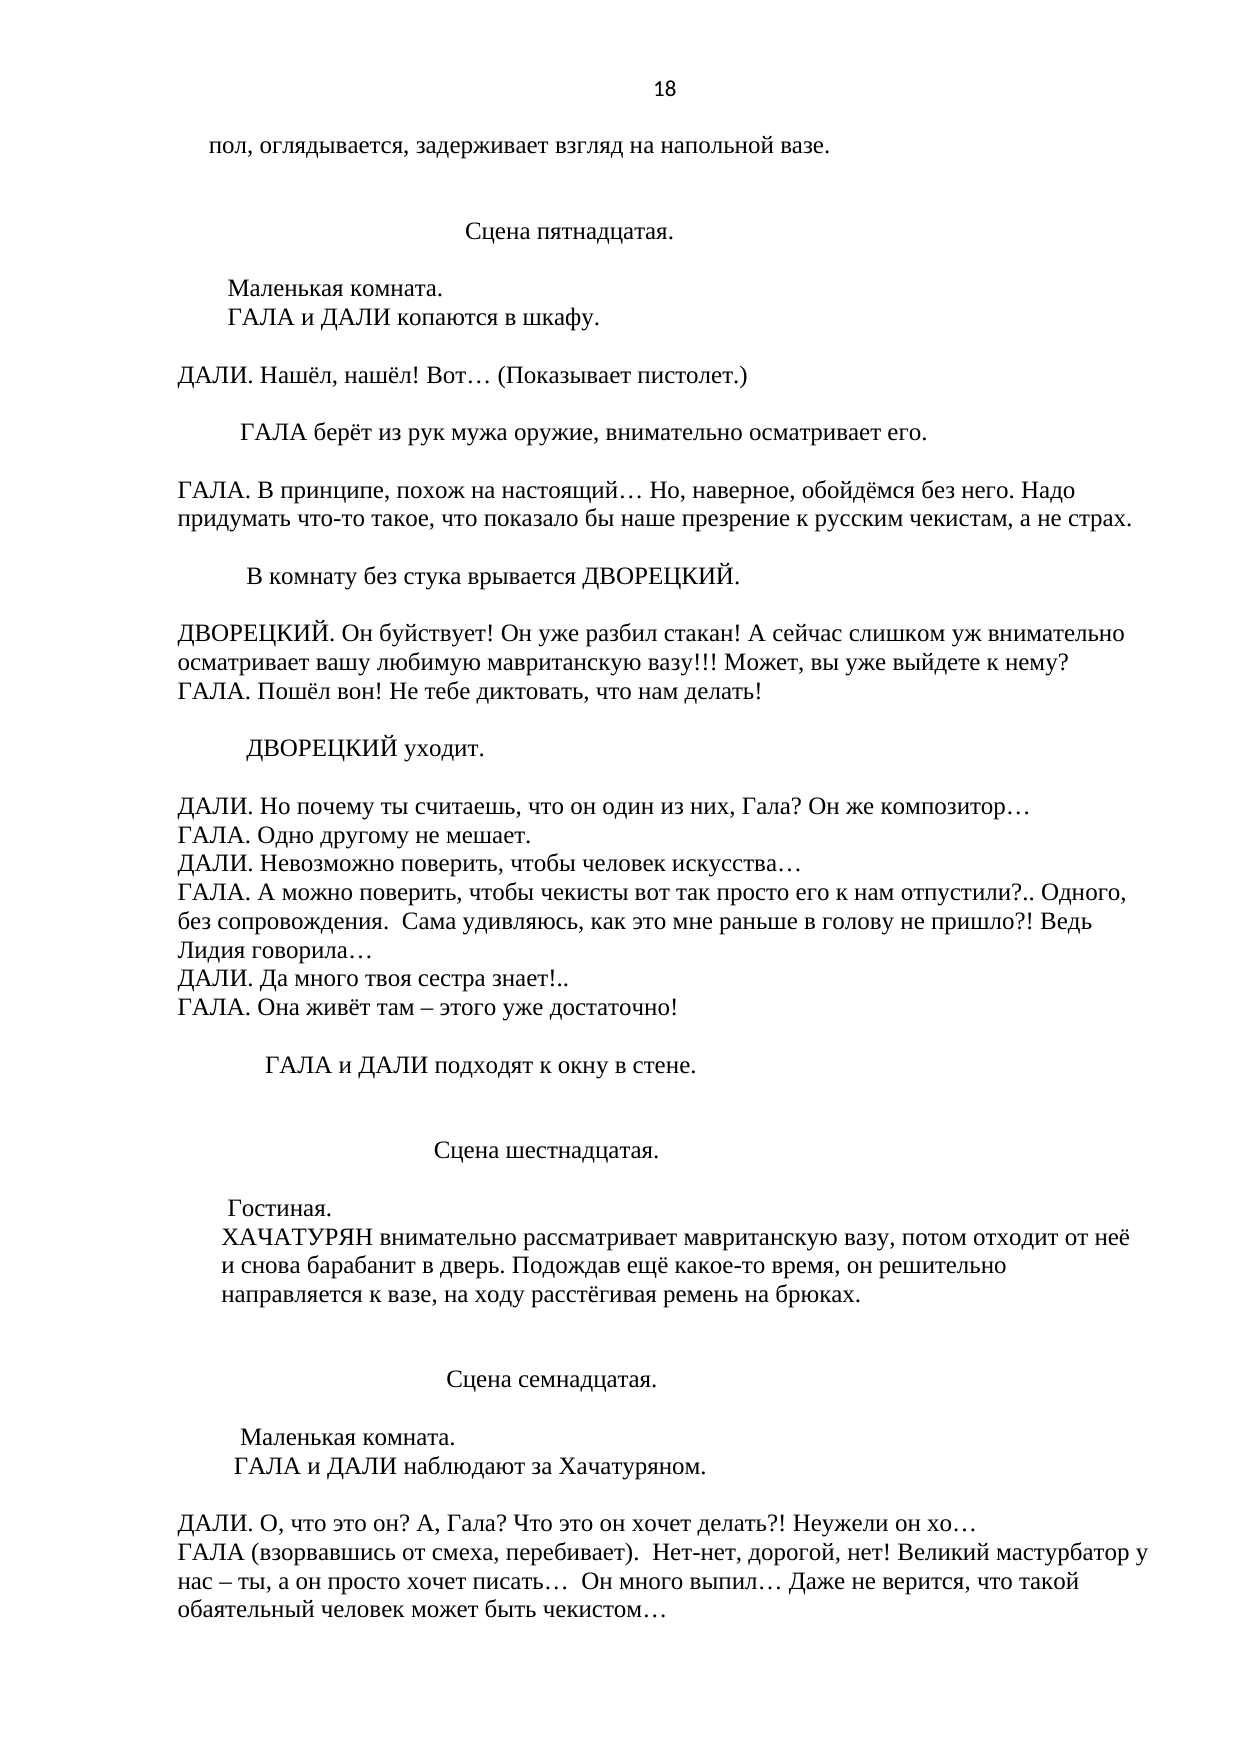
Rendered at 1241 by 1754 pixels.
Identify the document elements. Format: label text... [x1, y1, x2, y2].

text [177, 1364, 1152, 1623]
text пол, оглядывается, задерживает взгляд на напольной вазе. [177, 130, 1152, 216]
text Сцена шестнадцатая. Гостиная. ХАЧАТУРЯН внимательно рассматривает мавританскую вазу, потом отходит от неё [177, 1135, 1152, 1250]
text направляется к вазе, на ходу расстёгивая ремень на брюках. [177, 1279, 1152, 1364]
text и снова барабанит в дверь. Подождав ещё какое-то время, он решительно [177, 1250, 1152, 1279]
text Сцена пятнадцатая. Маленькая комната. ГАЛА и ДАЛИ копаются в шкафу. ДАЛИ. Нашёл, нашёл! Вот… (Показывает пистолет.) ГАЛА берёт из рук мужа оружие, внимательно осматривает его. ГАЛА. В принципе, похож на настоящий… Но, наверное, обойдёмся без него. Надо придумать что-то такое, что показало бы наше презрение к русским чекистам, а не страх. В комнату без стука врывается ДВОРЕЦКИЙ. ДВОРЕЦКИЙ. Он буйствует! Он уже разбил стакан! А сейчас слишком уж внимательно осматривает вашу любимую мавританскую вазу!!! Может, вы уже выйдете к нему? ГАЛА. Пошёл вон! Не тебе диктовать, что нам делать! ДВОРЕЦКИЙ уходит. ДАЛИ. Но почему ты считаешь, что он один из них, Гала? Он же композитор… ГАЛА. Одно другому не мешает. ДАЛИ. Невозможно поверить, чтобы человек искусства… ГАЛА. А можно поверить, чтобы чекисты вот так просто его к нам отпустили?.. Одного, без сопровождения. Сама удивляюсь, как это мне раньше в голову не пришло?! Ведь Лидия говорила… ДАЛИ. Да много твоя сестра знает!.. ГАЛА. Она живёт там – этого уже достаточно! ГАЛА и ДАЛИ подходят к окну в стене. [177, 216, 1152, 1135]
